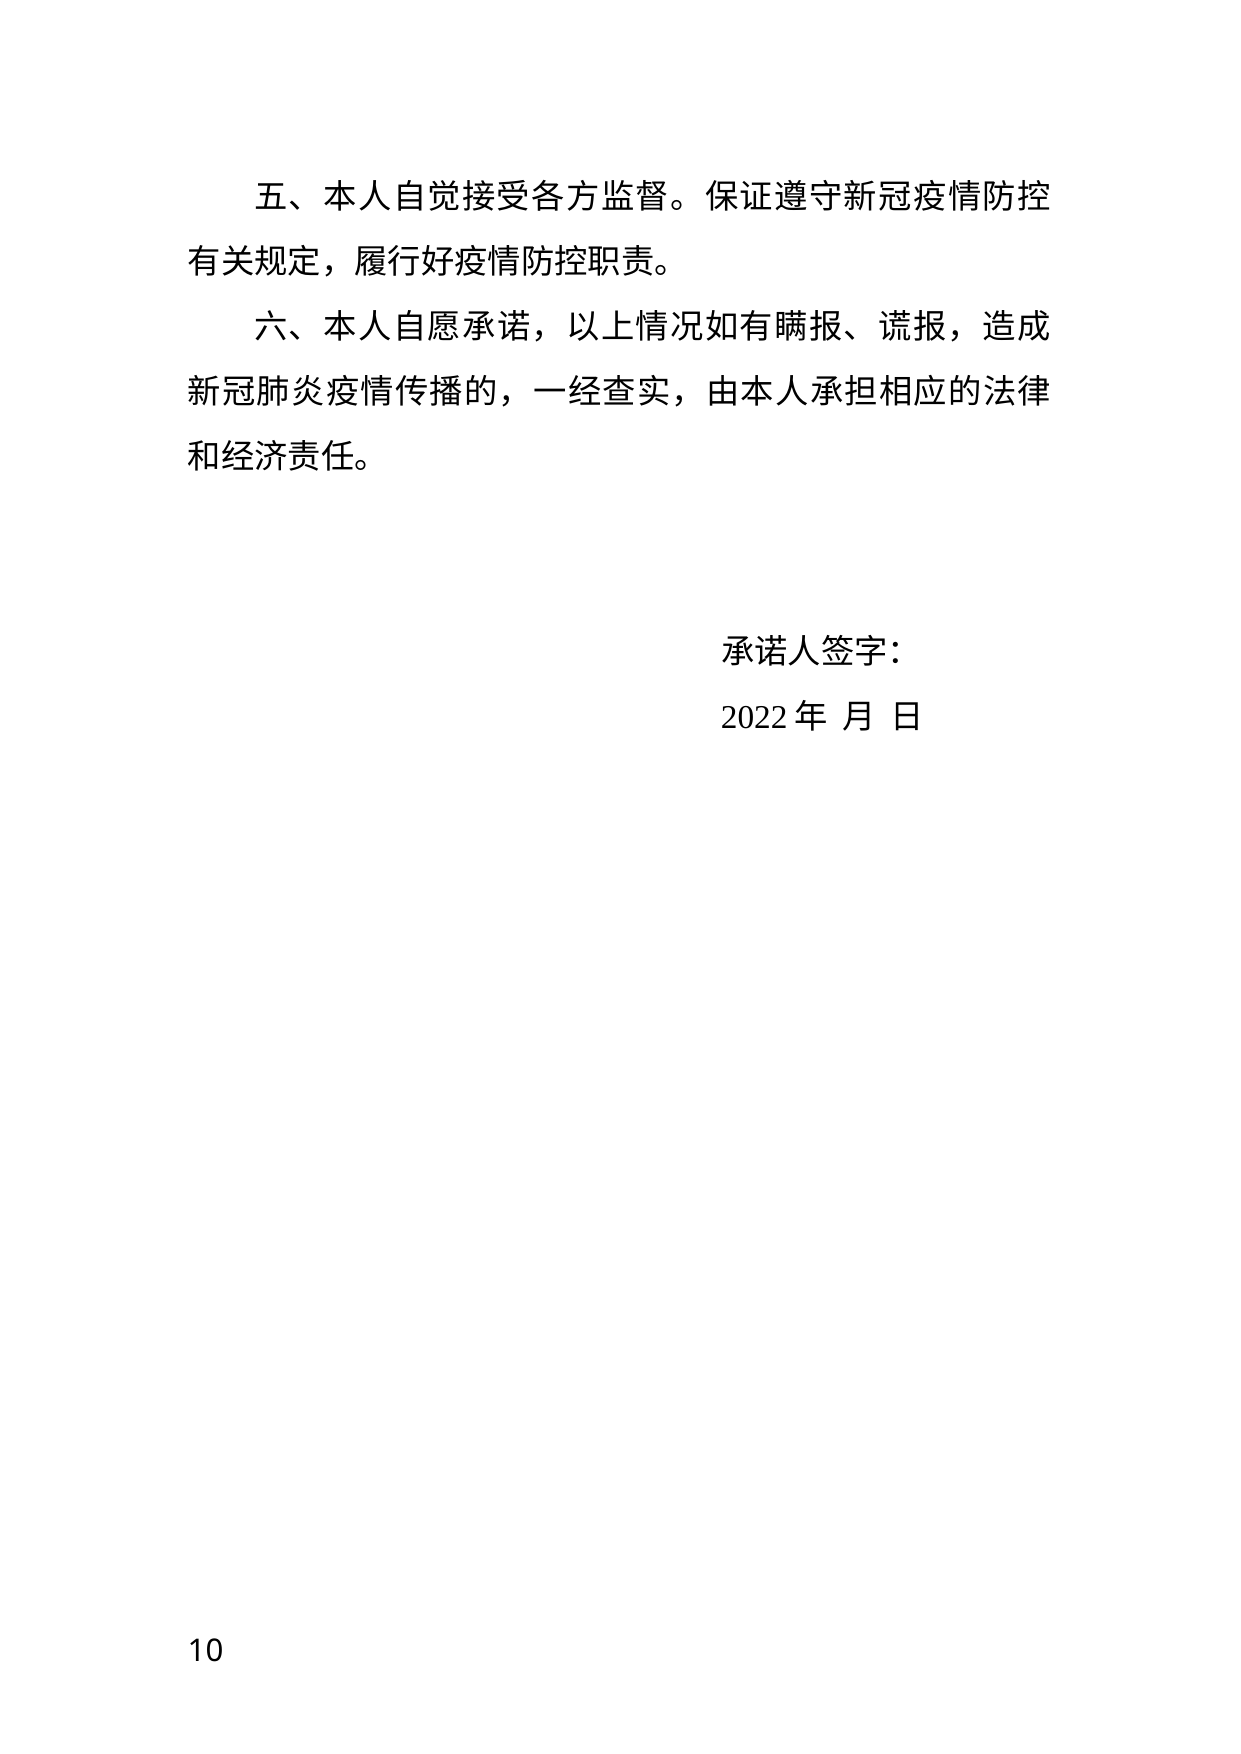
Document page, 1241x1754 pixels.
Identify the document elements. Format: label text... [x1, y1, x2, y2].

text 六、本人自愿承诺，以上情况如有瞒报、谎报，造成新冠肺炎疫情传播的，一经查实，由本人承担相应的法律和经济责任。 [187, 292, 1053, 487]
text 承诺人签字： [187, 617, 1053, 682]
text 2022年 月 日 [321, 682, 1053, 747]
text 五、本人自觉接受各方监督。保证遵守新冠疫情防控有关规定，履行好疫情防控职责。 [187, 162, 1053, 292]
